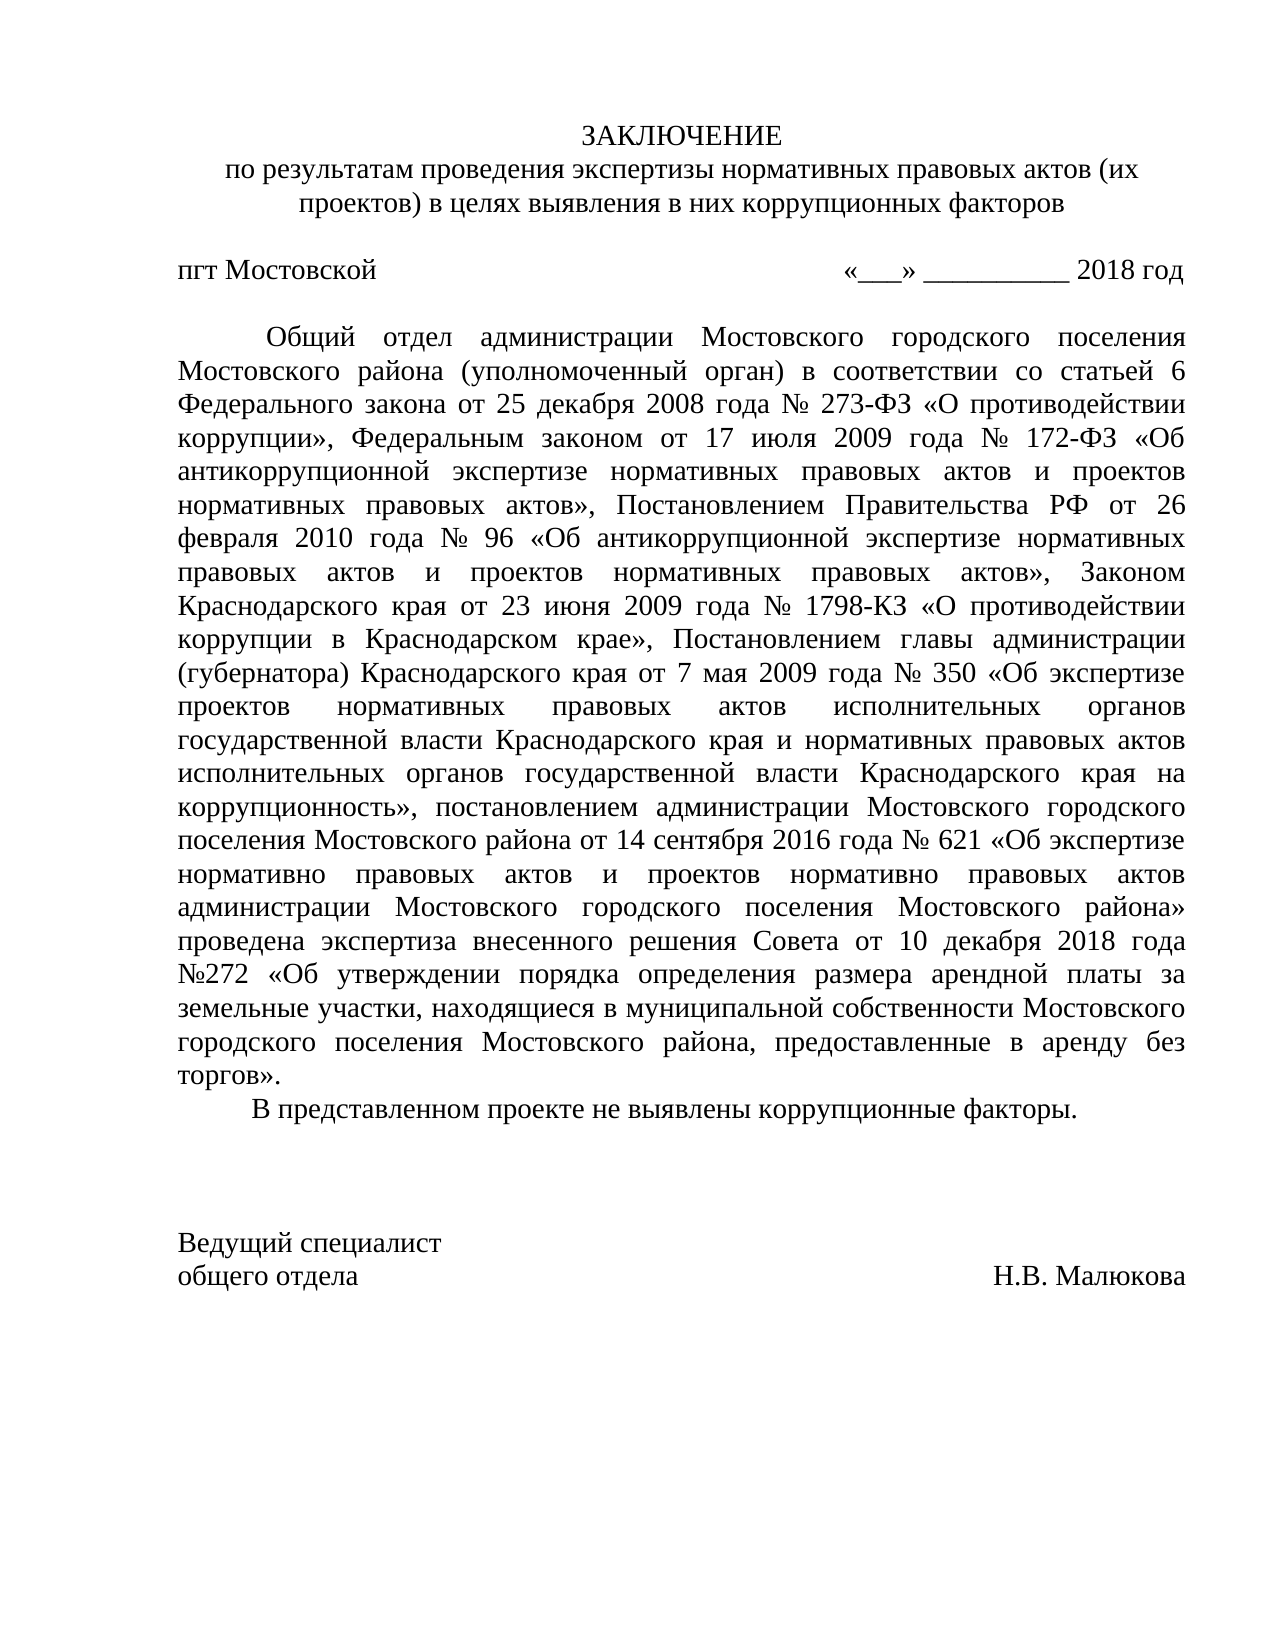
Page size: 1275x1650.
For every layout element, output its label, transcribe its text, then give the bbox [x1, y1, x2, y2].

text Общий отдел администрации Мостовского городского поселения Мостовского района (уполномоченный орган) в соответствии со статьей 6 Федерального закона от 25 декабря 2008 года № 273-ФЗ «О противодействии коррупции», Федеральным законом от 17 июля 2009 года № 172-ФЗ «Об антикоррупционной экспертизе нормативных правовых актов и проектов нормативных правовых актов», Постановлением Правительства РФ от 26 февраля 2010 года № 96 «Об антикоррупционной экспертизе нормативных правовых актов и проектов нормативных правовых актов», Законом Краснодарского края от 23 июня 2009 года № 1798-КЗ «О противодействии коррупции в Краснодарском крае», Постановлением главы администрации (губернатора) Краснодарского края от 7 мая 2009 года № 350 «Об экспертизе проектов нормативных правовых актов исполнительных органов государственной власти Краснодарского края и нормативных правовых актов исполнительных органов государственной власти Краснодарского края на коррупционность», постановлением администрации Мостовского городского поселения Мостовского района от 14 сентября 2016 года № 621 «Об экспертизе нормативно правовых актов и проектов нормативно правовых актов администрации Мостовского городского поселения Мостовского района» проведена экспертиза внесенного решения Совета от 10 декабря 2018 года №272 «Об утверждении порядка определения размера арендной платы за земельные участки, находящиеся в муниципальной собственности Мостовского городского поселения Мостовского района, предоставленные в аренду без торгов». [177, 319, 1186, 1091]
text по результатам проведения экспертизы нормативных правовых актов (их проектов) в целях выявления в них коррупционных факторов [177, 152, 1186, 219]
text Ведущий специалист [177, 1225, 1186, 1258]
text пгт Мостовской «___» __________ 2018 год [177, 252, 1186, 286]
text ЗАКЛЮЧЕНИЕ [177, 118, 1186, 152]
text В представленном проекте не выявлены коррупционные факторы. [177, 1091, 1186, 1124]
text общего отдела Н.В. Малюкова [177, 1258, 1186, 1292]
